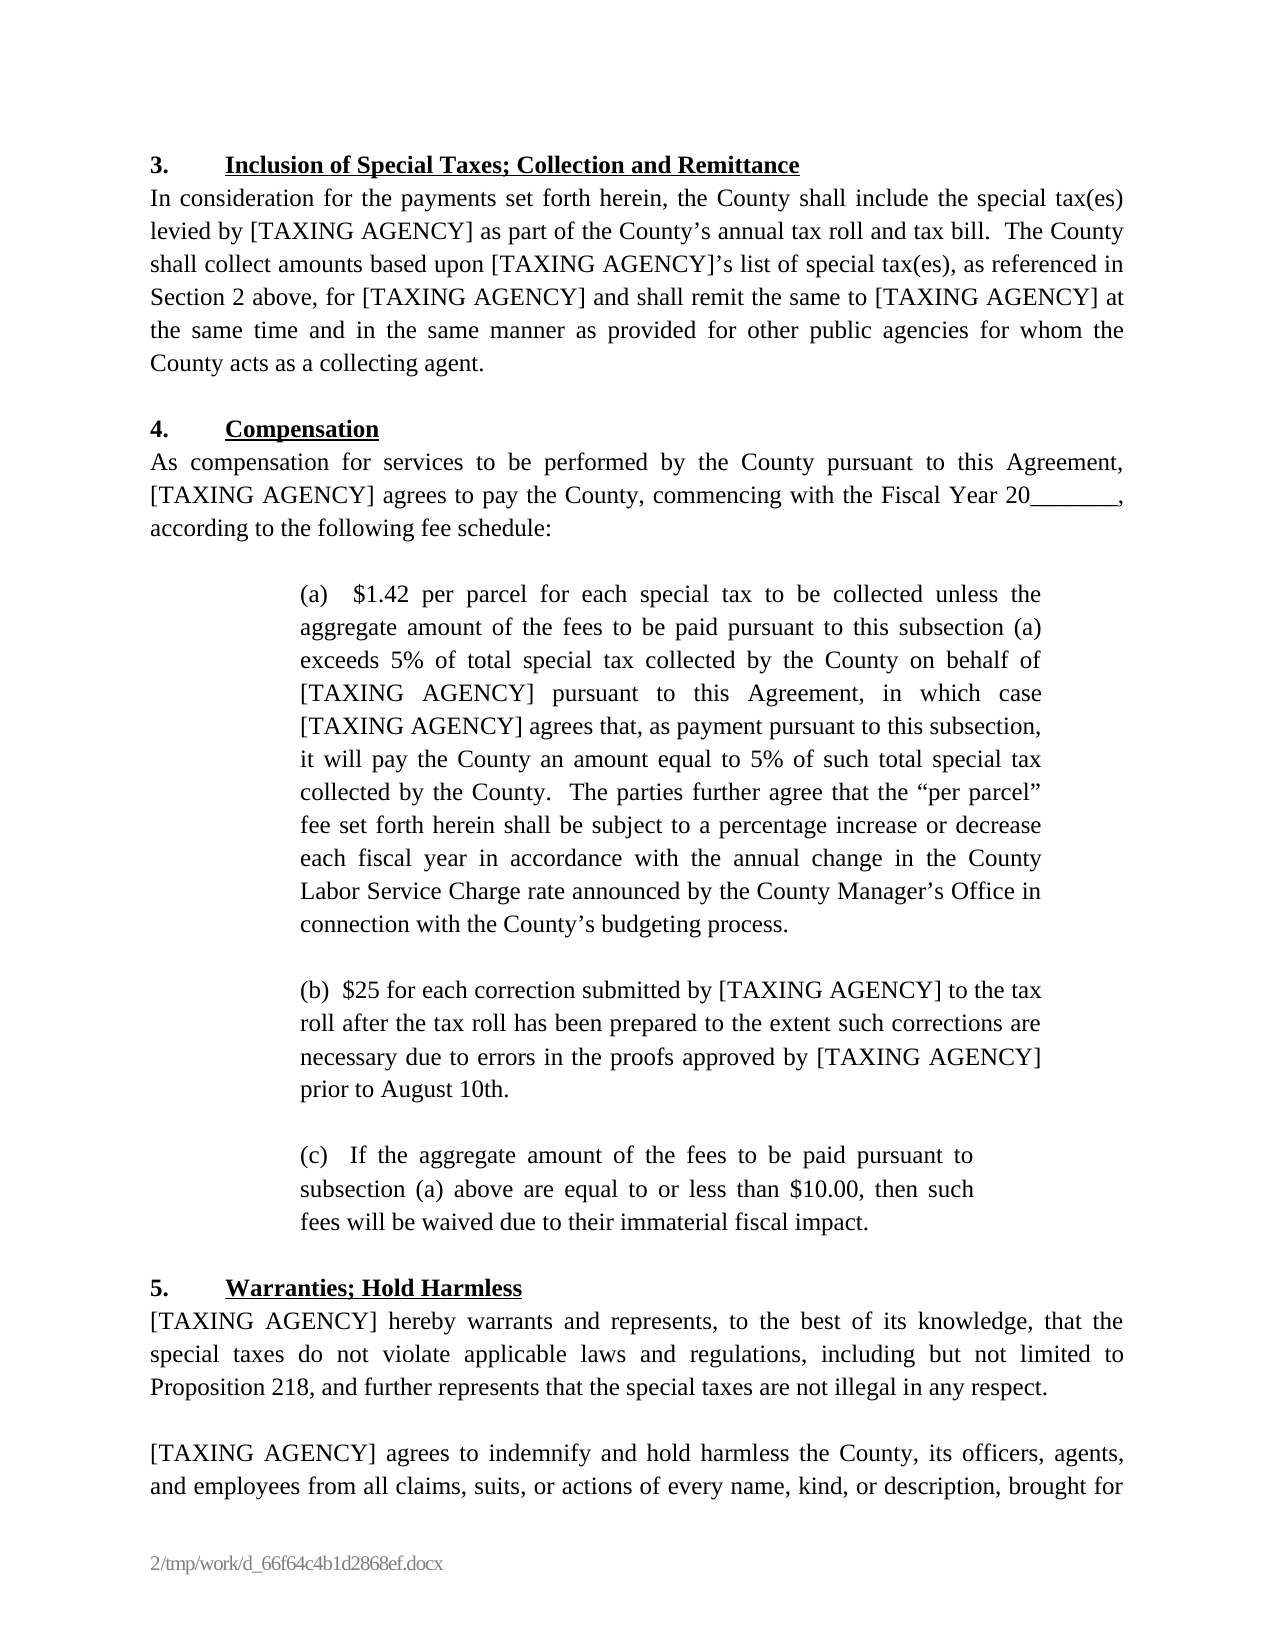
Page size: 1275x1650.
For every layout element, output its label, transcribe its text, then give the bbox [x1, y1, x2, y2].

text [TAXING AGENCY] hereby warrants and represents, to the best of its knowledge, that the special taxes do not violate applicable laws and regulations, including but not limited to Proposition 218, and further represents that the special taxes are not illegal in any respect. [150, 1306, 1125, 1401]
list Compensation [150, 414, 1125, 443]
list Warranties; Hold Harmless [150, 1273, 1125, 1301]
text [150, 1438, 1125, 1499]
text (a) $1.42 per parcel for each special tax to be collected unless the aggregate amount of the fees to be paid pursuant to this subsection (a) exceeds 5% of total special tax collected by the County on behalf of [TAXING AGENCY] pursuant to this Agreement, in which case [TAXING AGENCY] agrees that, as payment pursuant to this subsection, it will pay the County an amount equal to 5% of such total special tax collected by the County. The parties further agree that the “per parcel” fee set forth herein shall be subject to a percentage increase or decrease each fiscal year in accordance with the annual change in the County Labor Service Charge rate announced by the ’s Office in connection with the County’s budgeting process. [300, 579, 1042, 938]
text (c) If the aggregate amount of the fees to be paid pursuant to subsection (a) above are equal to or less than $10.00, then such fees will be waived due to their immaterial fiscal impact. [300, 1141, 975, 1235]
text As compensation for services to be performed by the County pursuant to this Agreement, [TAXING AGENCY] agrees to pay the County, commencing with the Fiscal Year 20_______, according to the following fee schedule: [150, 447, 1125, 542]
text In consideration for the payments set forth herein, the County shall include the special tax(es) levied by [TAXING AGENCY] as part of the County’s annual tax roll and tax bill. The County shall collect amounts based upon [TAXING AGENCY]’s list of special tax(es), as referenced in Section 2 above, for [TAXING AGENCY] and shall remit the same to [TAXING AGENCY] at the same time and in the same manner as provided for other public agencies for whom the County acts as a collecting agent. [150, 183, 1125, 377]
list Inclusion of Special Taxes; Collection and Remittance [150, 150, 1125, 179]
text (b) $25 for each correction submitted by [TAXING AGENCY] to the tax roll after the tax roll has been prepared to the extent such corrections are necessary due to errors in the proofs approved by [TAXING AGENCY] prior to August 10th. [300, 976, 1042, 1103]
